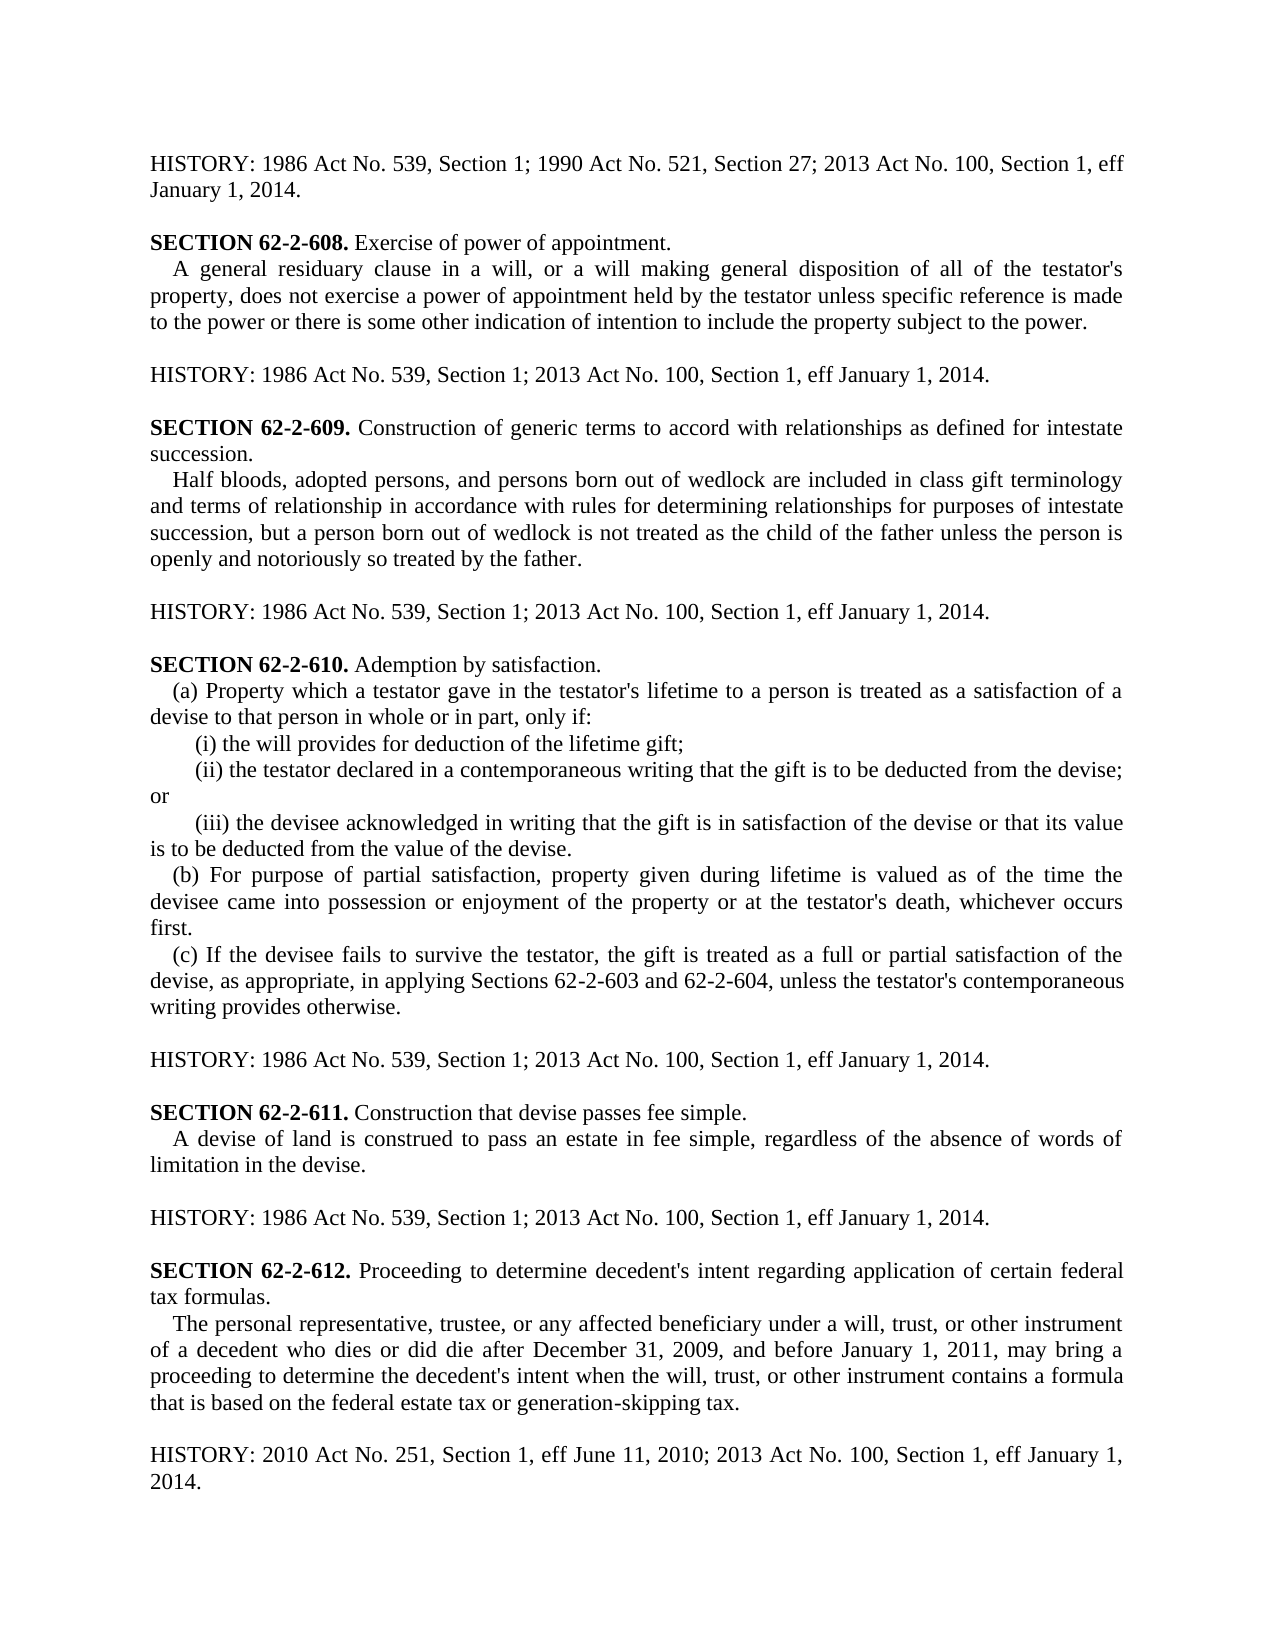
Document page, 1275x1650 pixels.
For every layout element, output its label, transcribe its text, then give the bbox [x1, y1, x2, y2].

text HISTORY: 1986 Act No. 539, Section 1; 2013 Act No. 100, Section 1, eff January 1, 2014. [150, 1204, 1125, 1231]
text (i) the will provides for deduction of the lifetime gift; [150, 730, 1125, 756]
text (a) Property which a testator gave in the testator's lifetime to a person is treated as a satisfaction of a devise to that person in whole or in part, only if: [150, 677, 1125, 730]
text SECTION 62-2-612. Proceeding to determine decedent's intent regarding application of certain federal tax formulas. [150, 1257, 1125, 1309]
text (b) For purpose of partial satisfaction, property given during lifetime is valued as of the time the devisee came into possession or enjoyment of the property or at the testator's death, whichever occurs first. [150, 862, 1125, 941]
text Half bloods, adopted persons, and persons born out of wedlock are included in class gift terminology and terms of relationship in accordance with rules for determining relationships for purposes of intestate succession, but a person born out of wedlock is not treated as the child of the father unless the person is openly and notoriously so treated by the father. [150, 466, 1125, 572]
text (iii) the devisee acknowledged in writing that the gift is in satisfaction of the devise or that its value is to be deducted from the value of the devise. [150, 809, 1125, 862]
text SECTION 62-2-609. Construction of generic terms to accord with relationships as defined for intestate succession. [150, 413, 1125, 466]
text HISTORY: 2010 Act No. 251, Section 1, eff June 11, 2010; 2013 Act No. 100, Section 1, eff January 1, 2014. [150, 1441, 1125, 1494]
text (c) If the devisee fails to survive the testator, the gift is treated as a full or partial satisfaction of the devise, as appropriate, in applying Sections 62-2-603 and 62-2-604, unless the testator's contemporaneous writing provides otherwise. [150, 941, 1125, 1020]
text (ii) the testator declared in a contemporaneous writing that the gift is to be deducted from the devise; or [150, 756, 1125, 809]
text SECTION 62-2-608. Exercise of power of appointment. [150, 229, 1125, 255]
text HISTORY: 1986 Act No. 539, Section 1; 1990 Act No. 521, Section 27; 2013 Act No. 100, Section 1, eff January 1, 2014. [150, 150, 1125, 203]
text A general residuary clause in a will, or a will making general disposition of all of the testator's property, does not exercise a power of appointment held by the testator unless specific reference is made to the power or there is some other indication of intention to include the property subject to the power. [150, 255, 1125, 334]
text SECTION 62-2-611. Construction that devise passes fee simple. [150, 1099, 1125, 1125]
text HISTORY: 1986 Act No. 539, Section 1; 2013 Act No. 100, Section 1, eff January 1, 2014. [150, 1046, 1125, 1072]
text A devise of land is construed to pass an estate in fee simple, regardless of the absence of words of limitation in the devise. [150, 1125, 1125, 1178]
text The personal representative, trustee, or any affected beneficiary under a will, trust, or other instrument of a decedent who dies or did die after December 31, 2009, and before January 1, 2011, may bring a proceeding to determine the decedent's intent when the will, trust, or other instrument contains a formula that is based on the federal estate tax or generation-skipping tax. [150, 1309, 1125, 1415]
text HISTORY: 1986 Act No. 539, Section 1; 2013 Act No. 100, Section 1, eff January 1, 2014. [150, 598, 1125, 624]
text HISTORY: 1986 Act No. 539, Section 1; 2013 Act No. 100, Section 1, eff January 1, 2014. [150, 361, 1125, 387]
text SECTION 62-2-610. Ademption by satisfaction. [150, 651, 1125, 677]
